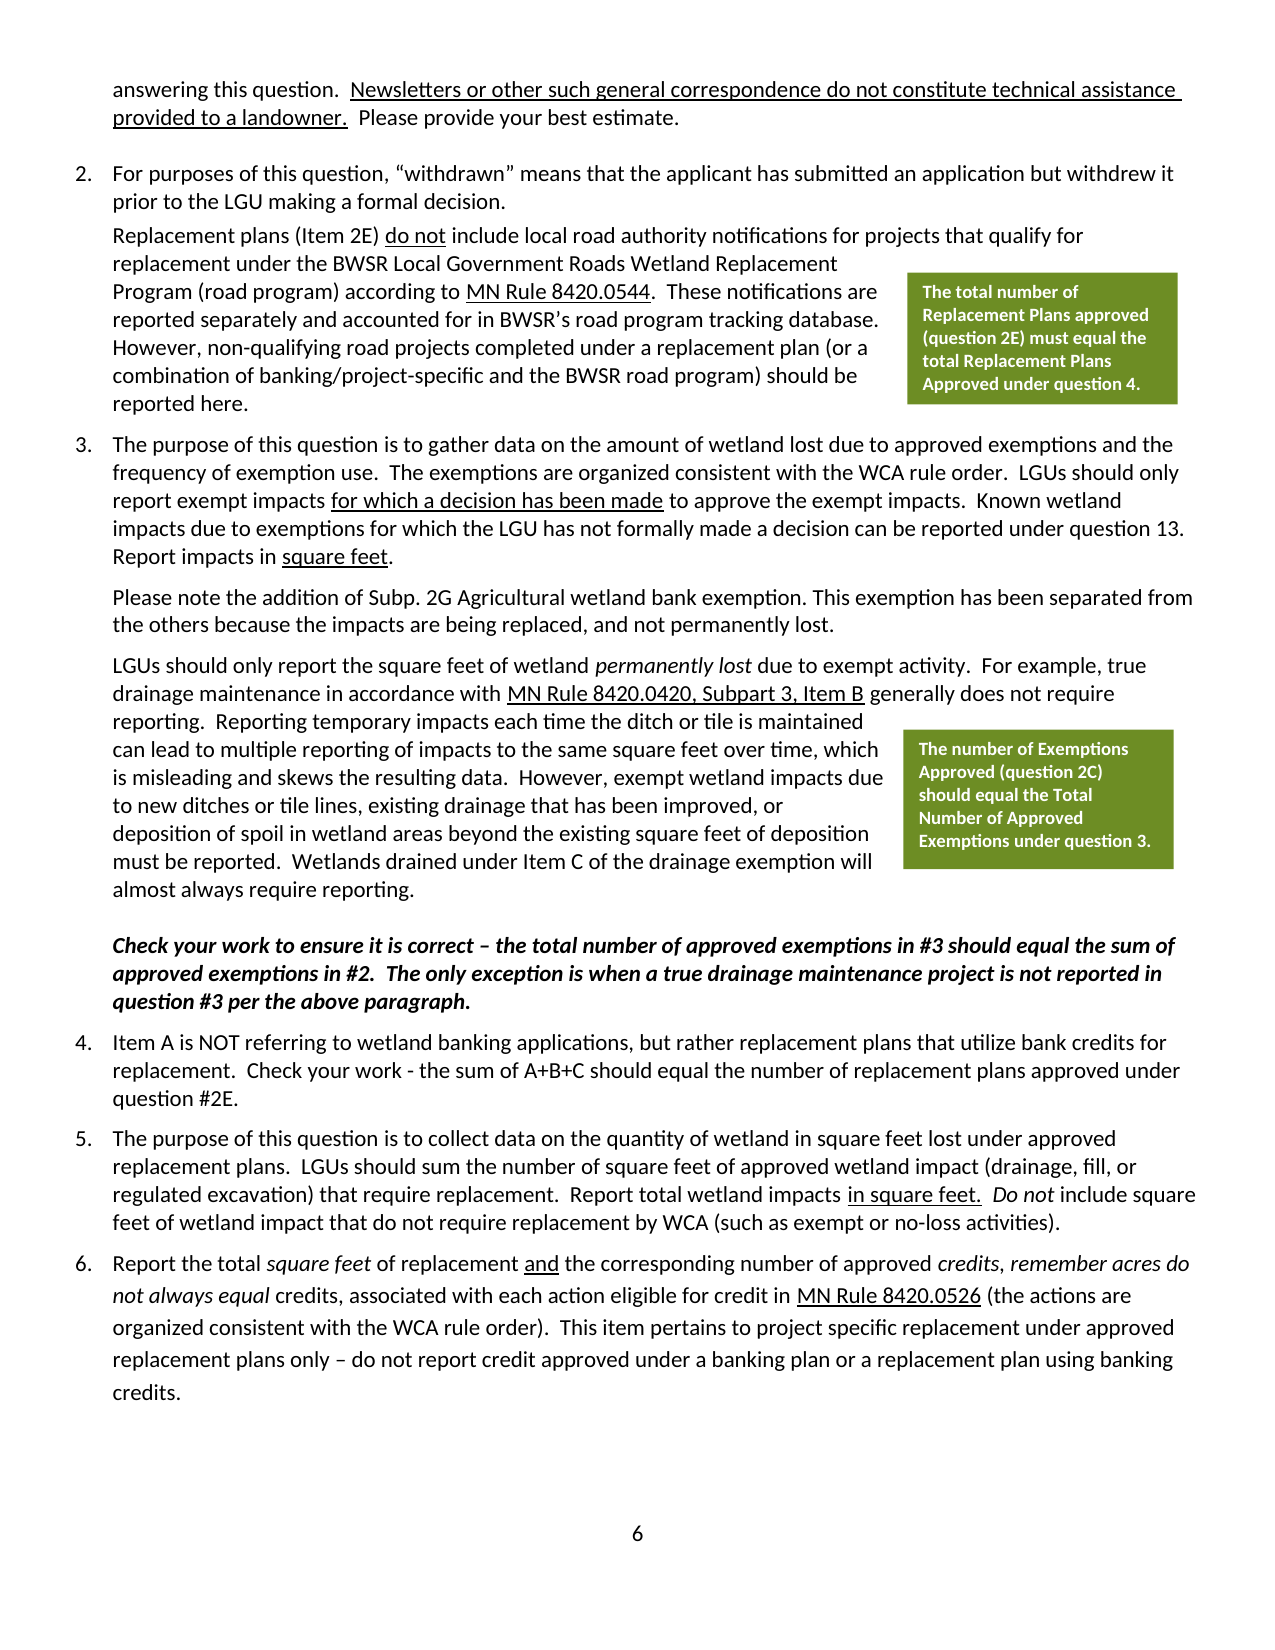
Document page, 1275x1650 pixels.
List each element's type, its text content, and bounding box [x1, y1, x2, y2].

text LGUs should only report the square feet of wetland permanently lost due to exempt activity. For example, true drainage maintenance in accordance with MN Rule 8420.0420, Subpart 3, Item B generally does not require reporting. Reporting temporary impacts each time the ditch or tile is maintained can lead to multiple reporting of impacts to the same square feet over time, which is misleading and skews the resulting data. However, exempt wetland impacts due to new ditches or tile lines, existing drainage that has been improved, or deposition of spoil in wetland areas beyond the existing square feet of deposition must be reported. Wetlands drained under Item C of the drainage exemption will almost always require reporting. [112, 651, 1200, 903]
text 4. Item A is NOT referring to wetland banking applications, but rather replacement plans that utilize bank credits for replacement. Check your work - the sum of A+B+C should equal the number of replacement plans approved under question #2E. [75, 1028, 1200, 1112]
text 2. For purposes of this question, “withdrawn” means that the applicant has submitted an application but withdrew it prior to the LGU making a formal decision. [75, 159, 1200, 215]
text Please note the addition of Subp. 2G Agricultural wetland bank exemption. This exemption has been separated from the others because the impacts are being replaced, and not permanently lost. [75, 583, 1200, 639]
list Report the total square feet of replacement and the corresponding number of approved credits, remember acres do not always equal credits, associated with each action eligible for credit in MN Rule 8420.0526 (the actions are organized consistent with the WCA rule order). This item pertains to project specific replacement under approved replacement plans only – do not report credit approved under a banking plan or a replacement plan using banking credits. [75, 1249, 1200, 1406]
text 5. The purpose of this question is to collect data on the quantity of wetland in square feet lost under approved replacement plans. LGUs should sum the number of square feet of approved wetland impact (drainage, fill, or regulated excavation) that require replacement. Report total wetland impacts in square feet. Do not include square feet of wetland impact that do not require replacement by WCA (such as exempt or no-loss activities). [75, 1124, 1200, 1237]
text Replacement plans (Item 2E) do not include local road authority notifications for projects that qualify for replacement under the BWSR Local Government Roads Wetland Replacement Program (road program) according to MN Rule 8420.0544. These notifications are reported separately and accounted for in BWSR’s road program tracking database. However, non-qualifying road projects completed under a replacement plan (or a combination of banking/project-specific and the BWSR road program) should be reported here. [112, 221, 1200, 417]
text Check your work to ensure it is correct – the total number of approved exemptions in #3 should equal the sum of approved exemptions in #2. The only exception is when a true drainage maintenance project is not reported in question #3 per the above paragraph. [112, 931, 1200, 1015]
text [75, 75, 1200, 131]
text 3. The purpose of this question is to gather data on the amount of wetland lost due to approved exemptions and the frequency of exemption use. The exemptions are organized consistent with the WCA rule order. LGUs should only report exempt impacts for which a decision has been made to approve the exempt impacts. Known wetland impacts due to exemptions for which the LGU has not formally made a decision can be reported under question 13. Report impacts in square feet. [75, 430, 1200, 570]
